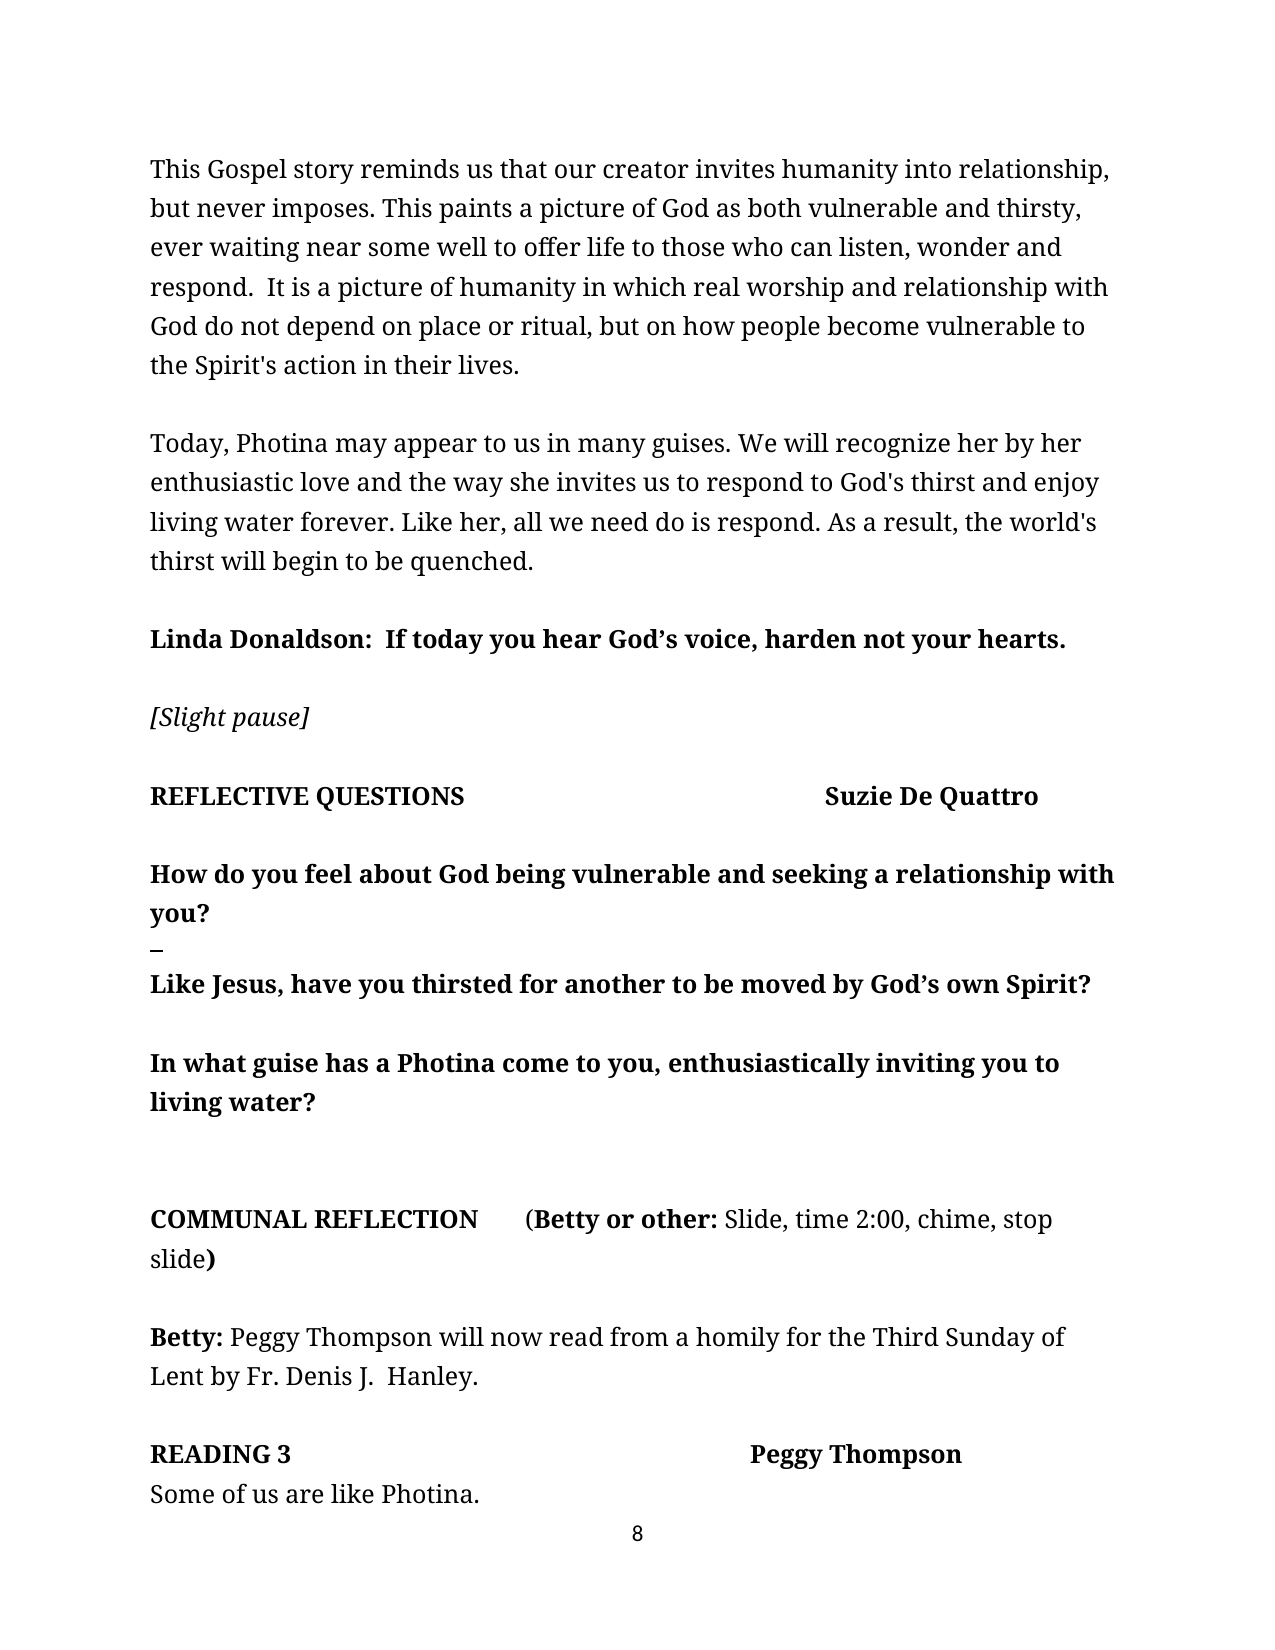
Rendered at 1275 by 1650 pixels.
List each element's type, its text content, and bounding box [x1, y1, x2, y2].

text How do you feel about God being vulnerable and seeking a relationship with you? [150, 857, 1125, 930]
text Today, Photina may appear to us in many guises. We will recognize her by her enthusiastic love and the way she invites us to respond to God's thirst and enjoy living water forever. Like her, all we need do is respond. As a result, the world's thirst will begin to be quenched. [150, 426, 1125, 577]
text This Gospel story reminds us that our creator invites humanity into relationship, but never imposes. This paints a picture of God as both vulnerable and thirsty, ever waiting near some well to offer life to those who can listen, wonder and respond. It is a picture of humanity in which real worship and relationship with God do not depend on place or ritual, but on how people become vulnerable to the Spirit's action in their lives. [150, 152, 1125, 382]
text COMMUNAL REFLECTION (Betty or other: Slide, time 2:00, chime, stop slide) [150, 1202, 1125, 1275]
text REFLECTIVE QUESTIONS Suzie De Quattro [150, 778, 1125, 812]
text In what guise has a Photina come to you, enthusiastically inviting you to living water? [150, 1046, 1125, 1119]
text [Slight pause] [150, 700, 1125, 734]
text Like Jesus, have you thirsted for another to be moved by God’s own Spirit? [150, 967, 1125, 1001]
text Some of us are like Photina. [150, 1476, 1125, 1510]
text Betty: Peggy Thompson will now read from a homily for the Third Sunday of Lent by Fr. Denis J. Hanley. [150, 1320, 1125, 1393]
text Linda Donaldson: If today you hear God’s voice, harden not your hearts. [150, 622, 1125, 656]
text READING 3 Peggy Thompson [150, 1437, 1125, 1471]
